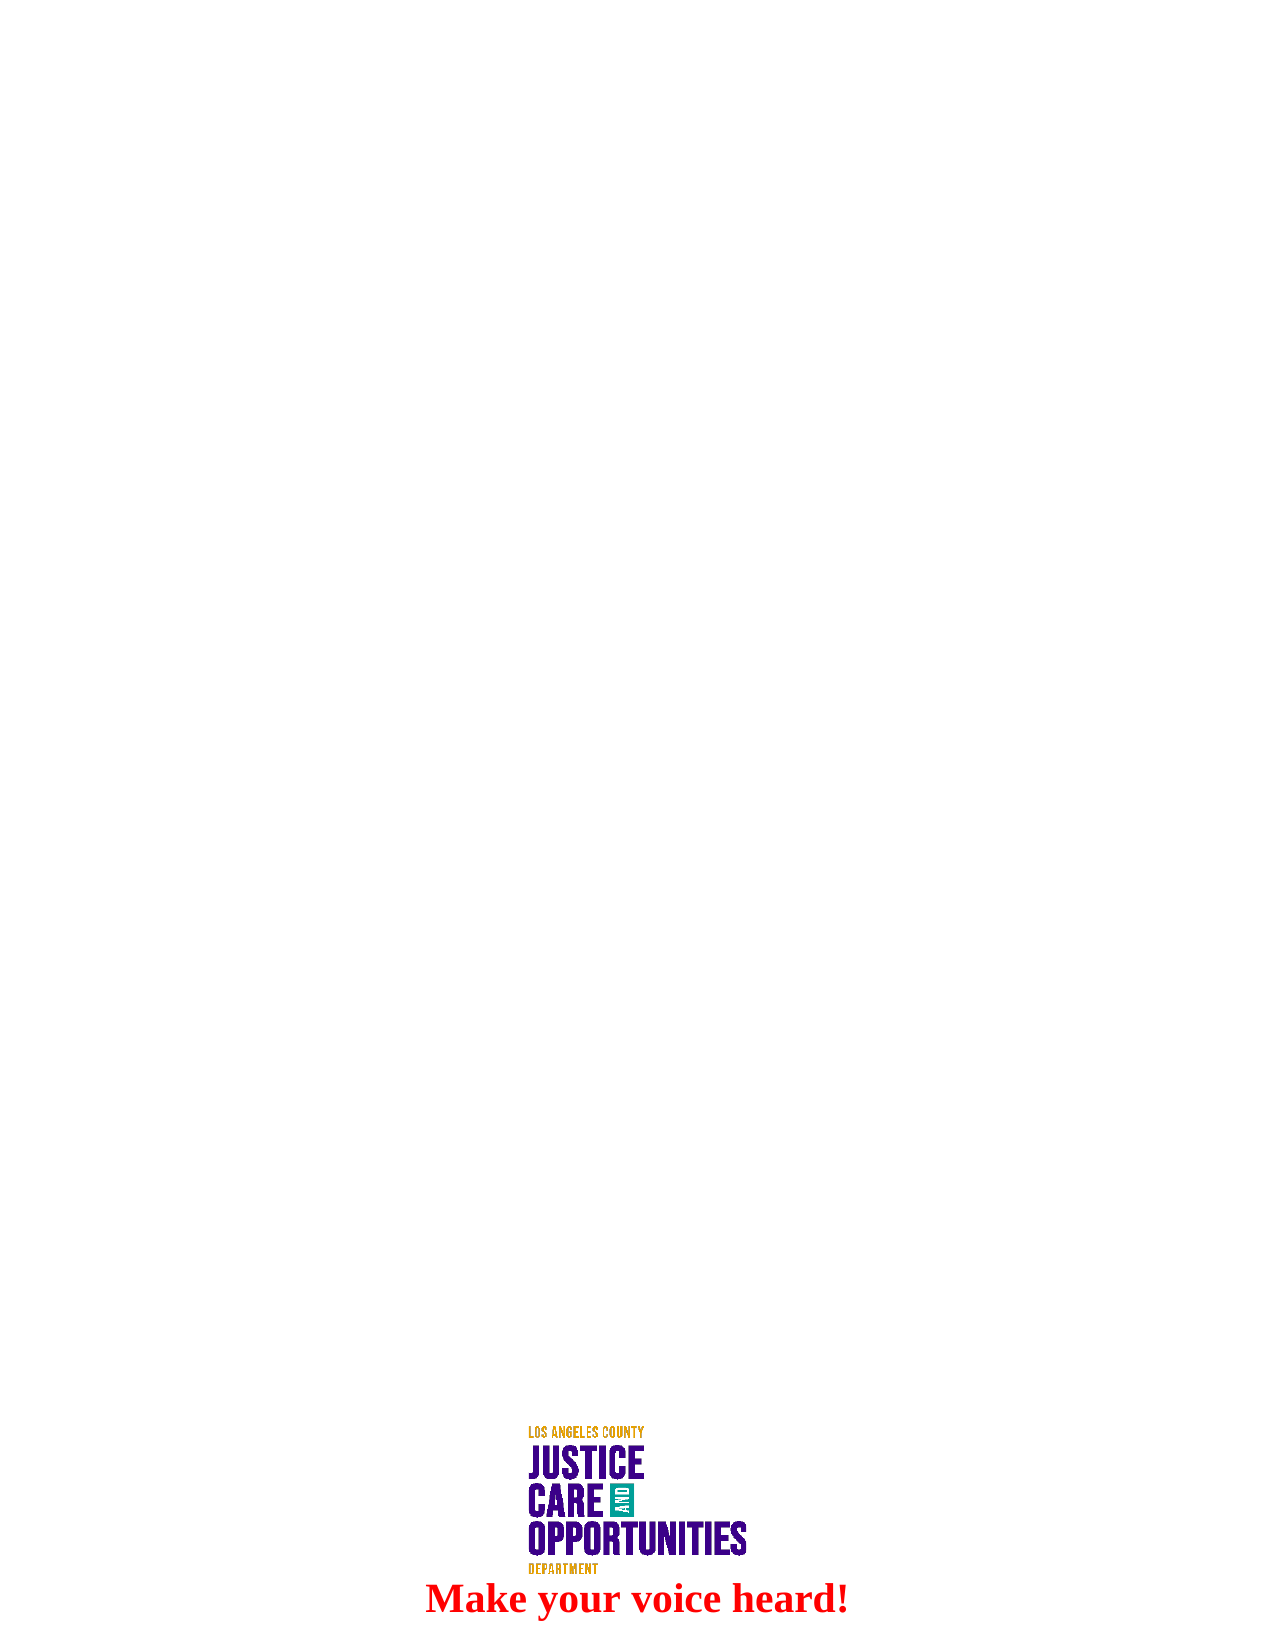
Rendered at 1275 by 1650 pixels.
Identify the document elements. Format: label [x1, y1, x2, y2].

picture [528, 1426, 747, 1574]
